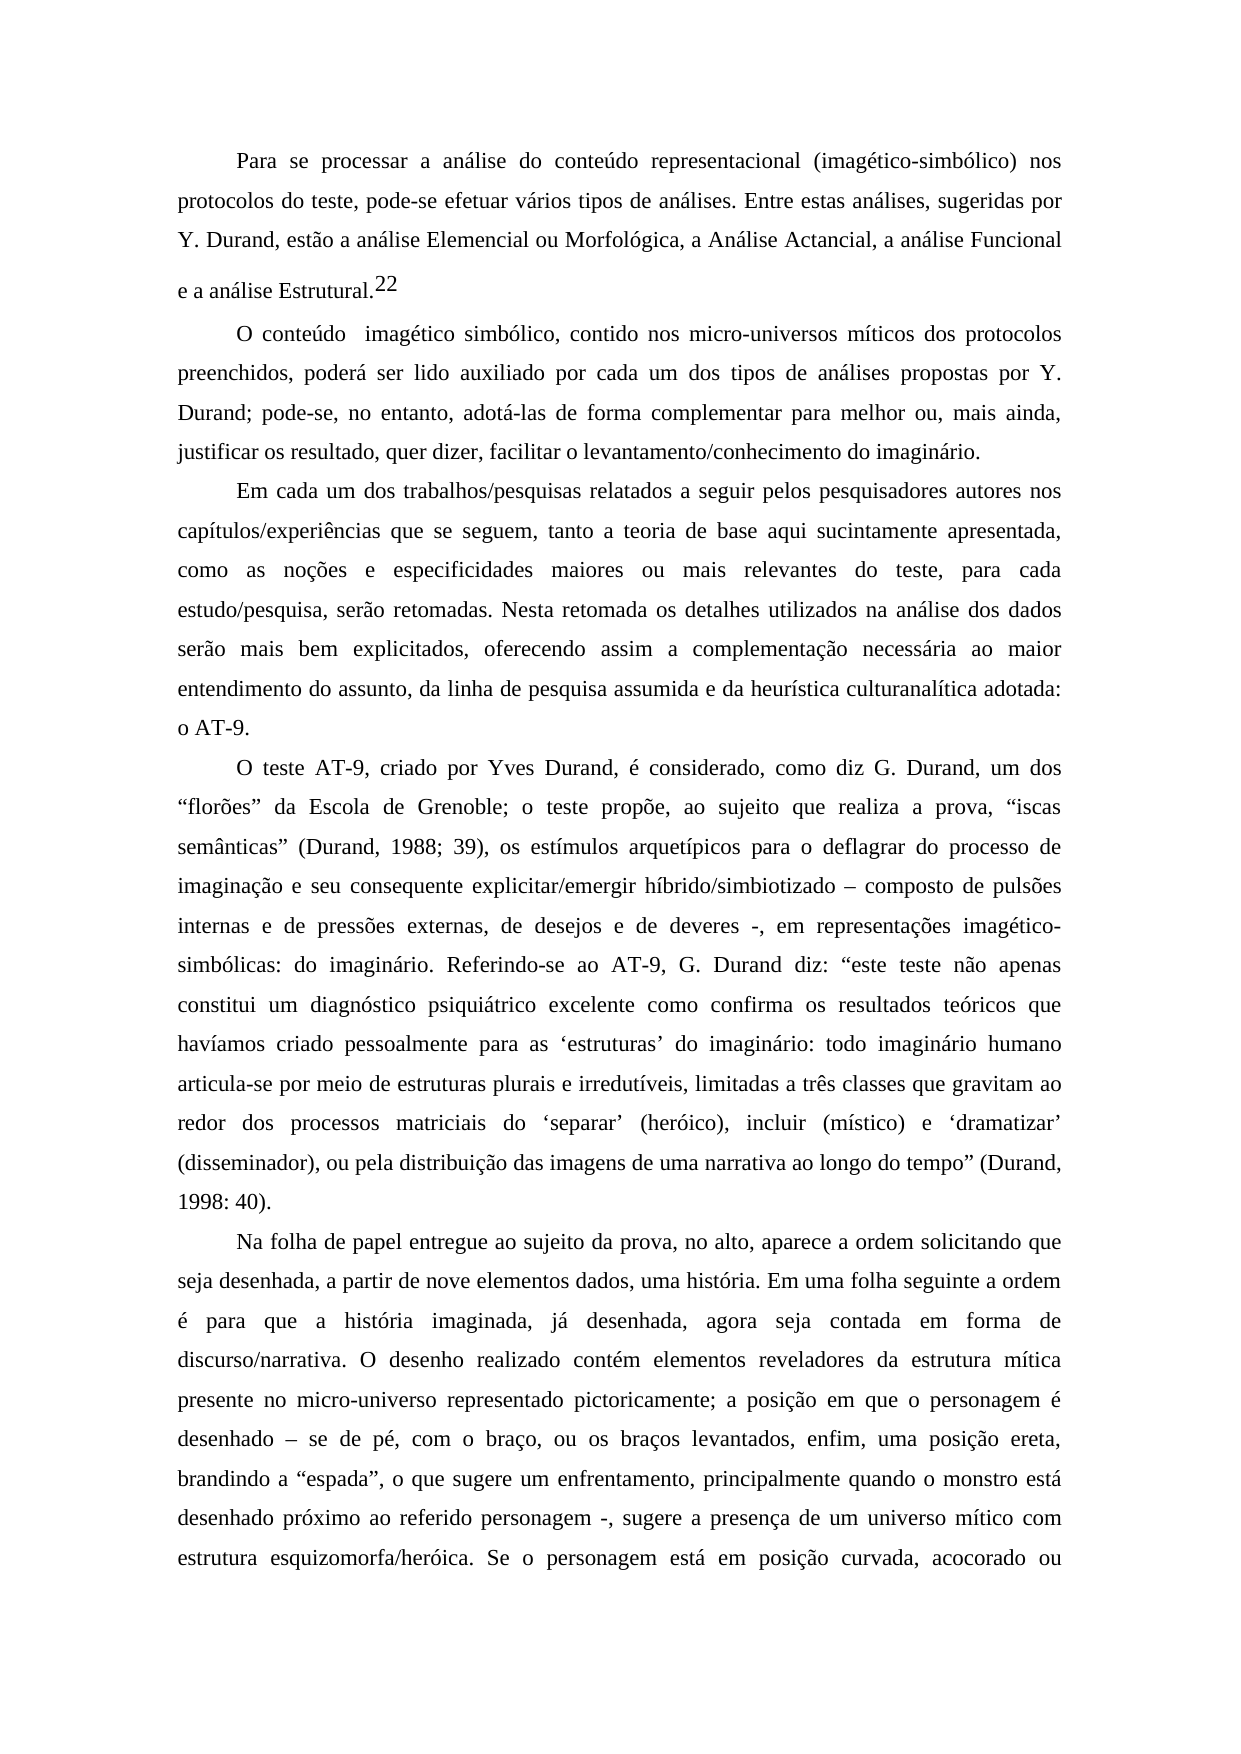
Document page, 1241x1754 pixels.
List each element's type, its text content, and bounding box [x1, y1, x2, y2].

text Em cada um dos trabalhos/pesquisas relatados a seguir pelos pesquisadores autores nos capítulos/experiências que se seguem, tanto a teoria de base aqui sucintamente apresentada, como as noções e especificidades maiores ou mais relevantes do teste, para cada estudo/pesquisa, serão retomadas. Nesta retomada os detalhes utilizados na análise dos dados serão mais bem explicitados, oferecendo assim a complementação necessária ao maior entendimento do assunto, da linha de pesquisa assumida e da heurística culturanalítica adotada: o AT-9. [177, 478, 1063, 741]
text Para se processar a análise do conteúdo representacional (imagético-simbólico) nos protocolos do teste, pode-se efetuar vários tipos de análises. Entre estas análises, sugeridas por Y. Durand, estão a análise Elemencial ou Morfológica, a Análise Actancial, a análise Funcional e a análise Estrutural.22 [177, 148, 1063, 303]
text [177, 1228, 1063, 1570]
text O teste AT-9, criado por Yves Durand, é considerado, como diz G. Durand, um dos “florões” da Escola de Grenoble; o teste propõe, ao sujeito que realiza a prova, “iscas semânticas” (Durand, 1988; 39), os estímulos arquetípicos para o deflagrar do processo de imaginação e seu consequente explicitar/emergir híbrido/simbiotizado – composto de pulsões internas e de pressões externas, de desejos e de deveres -, em representações imagético-simbólicas: do imaginário. Referindo-se ao AT-9, G. Durand diz: “este teste não apenas constitui um diagnóstico psiquiátrico excelente como confirma os resultados teóricos que havíamos criado pessoalmente para as ‘estruturas’ do imaginário: todo imaginário humano articula-se por meio de estruturas plurais e irredutíveis, limitadas a três classes que gravitam ao redor dos processos matriciais do ‘separar’ (heróico), incluir (místico) e ‘dramatizar’ (disseminador), ou pela distribuição das imagens de uma narrativa ao longo do tempo” (Durand, 1998: 40). [177, 754, 1063, 1214]
text O conteúdo imagético simbólico, contido nos micro-universos míticos dos protocolos preenchidos, poderá ser lido auxiliado por cada um dos tipos de análises propostas por Y. Durand; pode-se, no entanto, adotá-las de forma complementar para melhor ou, mais ainda, justificar os resultado, quer dizer, facilitar o levantamento/conhecimento do imaginário. [177, 320, 1063, 464]
